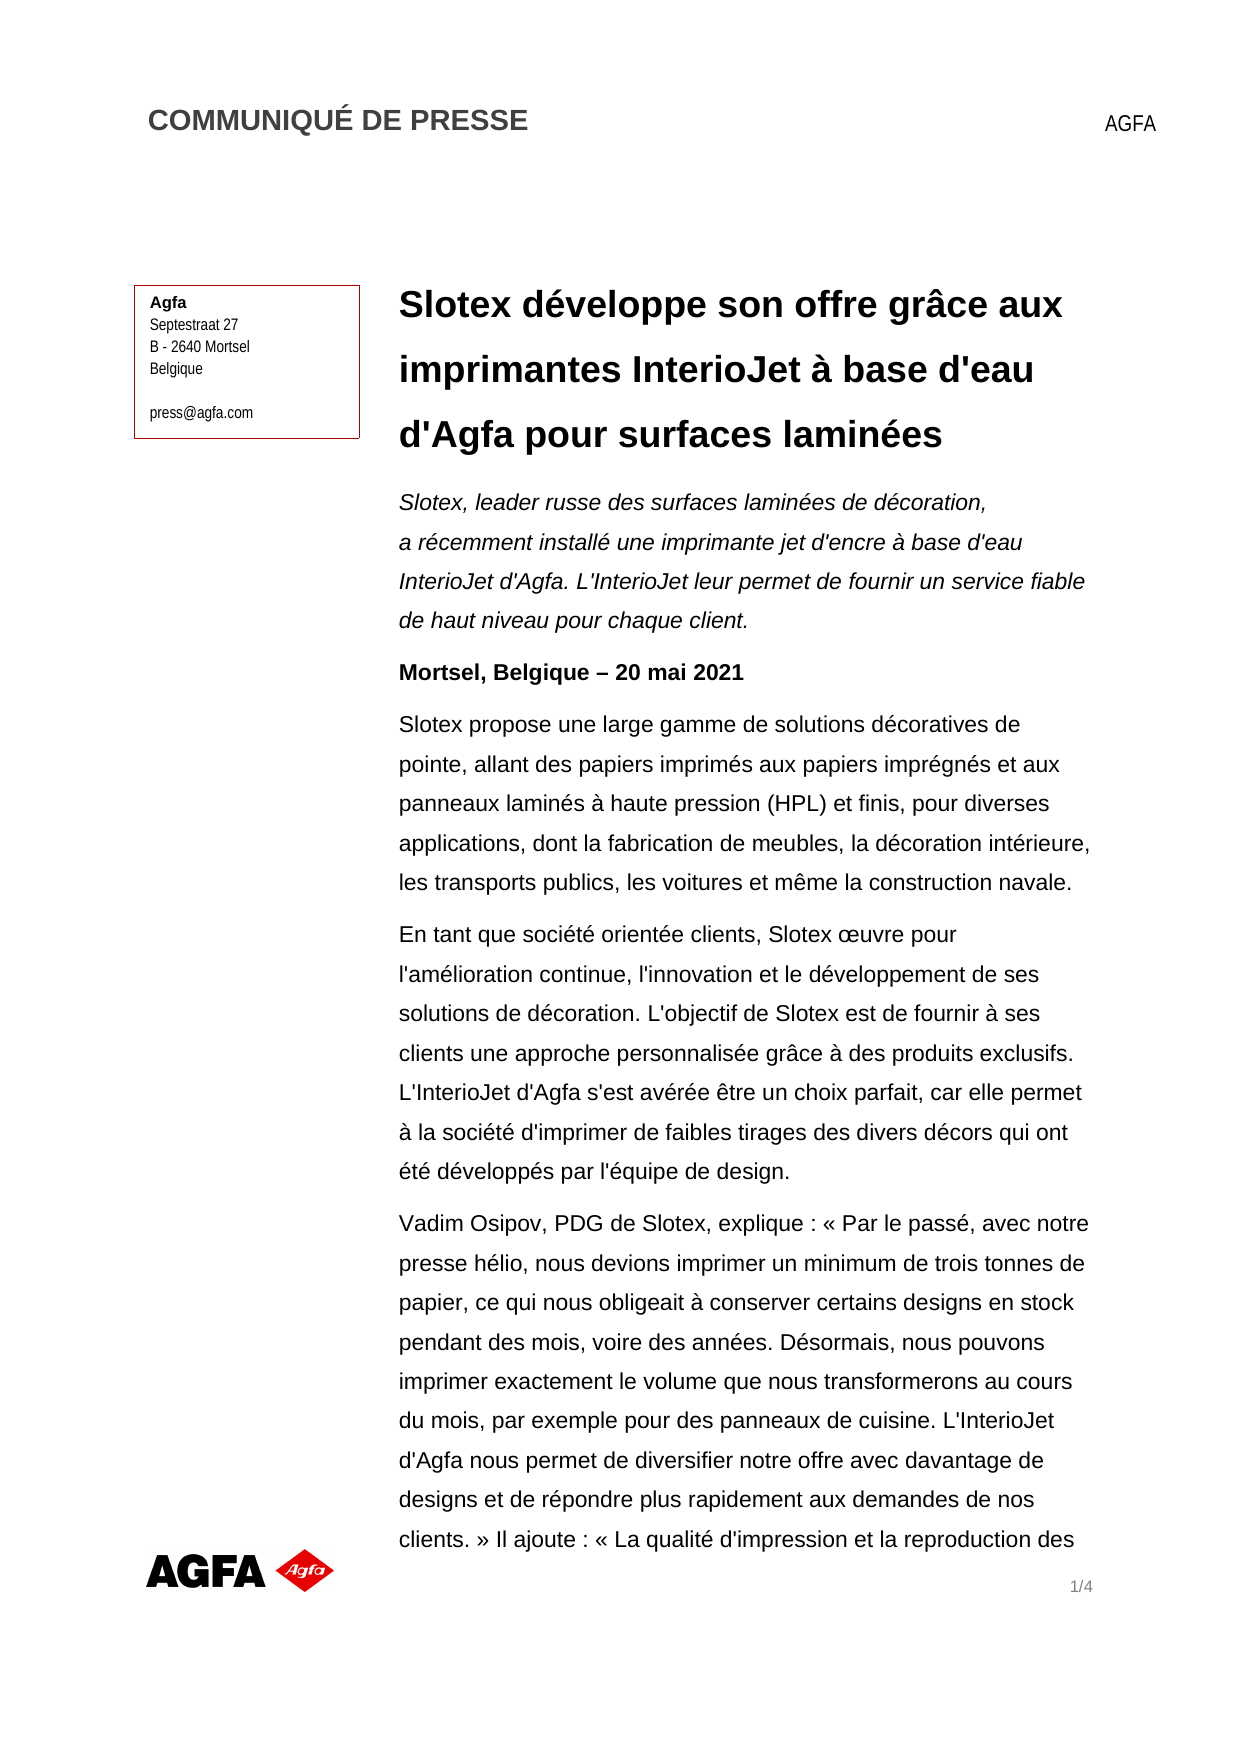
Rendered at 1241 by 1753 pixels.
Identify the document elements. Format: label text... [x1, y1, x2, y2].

text En tant que société orientée clients, Slotex œuvre pour l'amélioration continue, l'innovation et le développement de ses solutions de décoration. L'objectif de Slotex est de fournir à ses clients une approche personnalisée grâce à des produits exclusifs. L'InterioJet d'Agfa s'est avérée être un choix parfait, car elle permet à la société d'imprimer de faibles tirages des divers décors qui ont été développés par l'équipe de design. [399, 921, 1093, 1184]
picture [146, 1549, 334, 1592]
text Slotex, leader russe des surfaces laminées de décoration, a récemment installé une imprimante jet d'encre à base d'eau InterioJet d'Agfa. L'InterioJet leur permet de fournir un service fiable de haut niveau pour chaque client. [399, 489, 1093, 634]
text Slotex développe son offre grâce aux imprimantes InterioJet à base d'eau d'Agfa pour surfaces laminées [399, 282, 1093, 455]
text Mortsel, Belgique – 20 mai 2021 [399, 659, 1093, 686]
text Slotex propose une large gamme de solutions décoratives de pointe, allant des papiers imprimés aux papiers imprégnés et aux panneaux laminés à haute pression (HPL) et finis, pour diverses applications, dont la fabrication de meubles, la décoration intérieure, les transports publics, les voitures et même la construction navale. [399, 711, 1093, 896]
